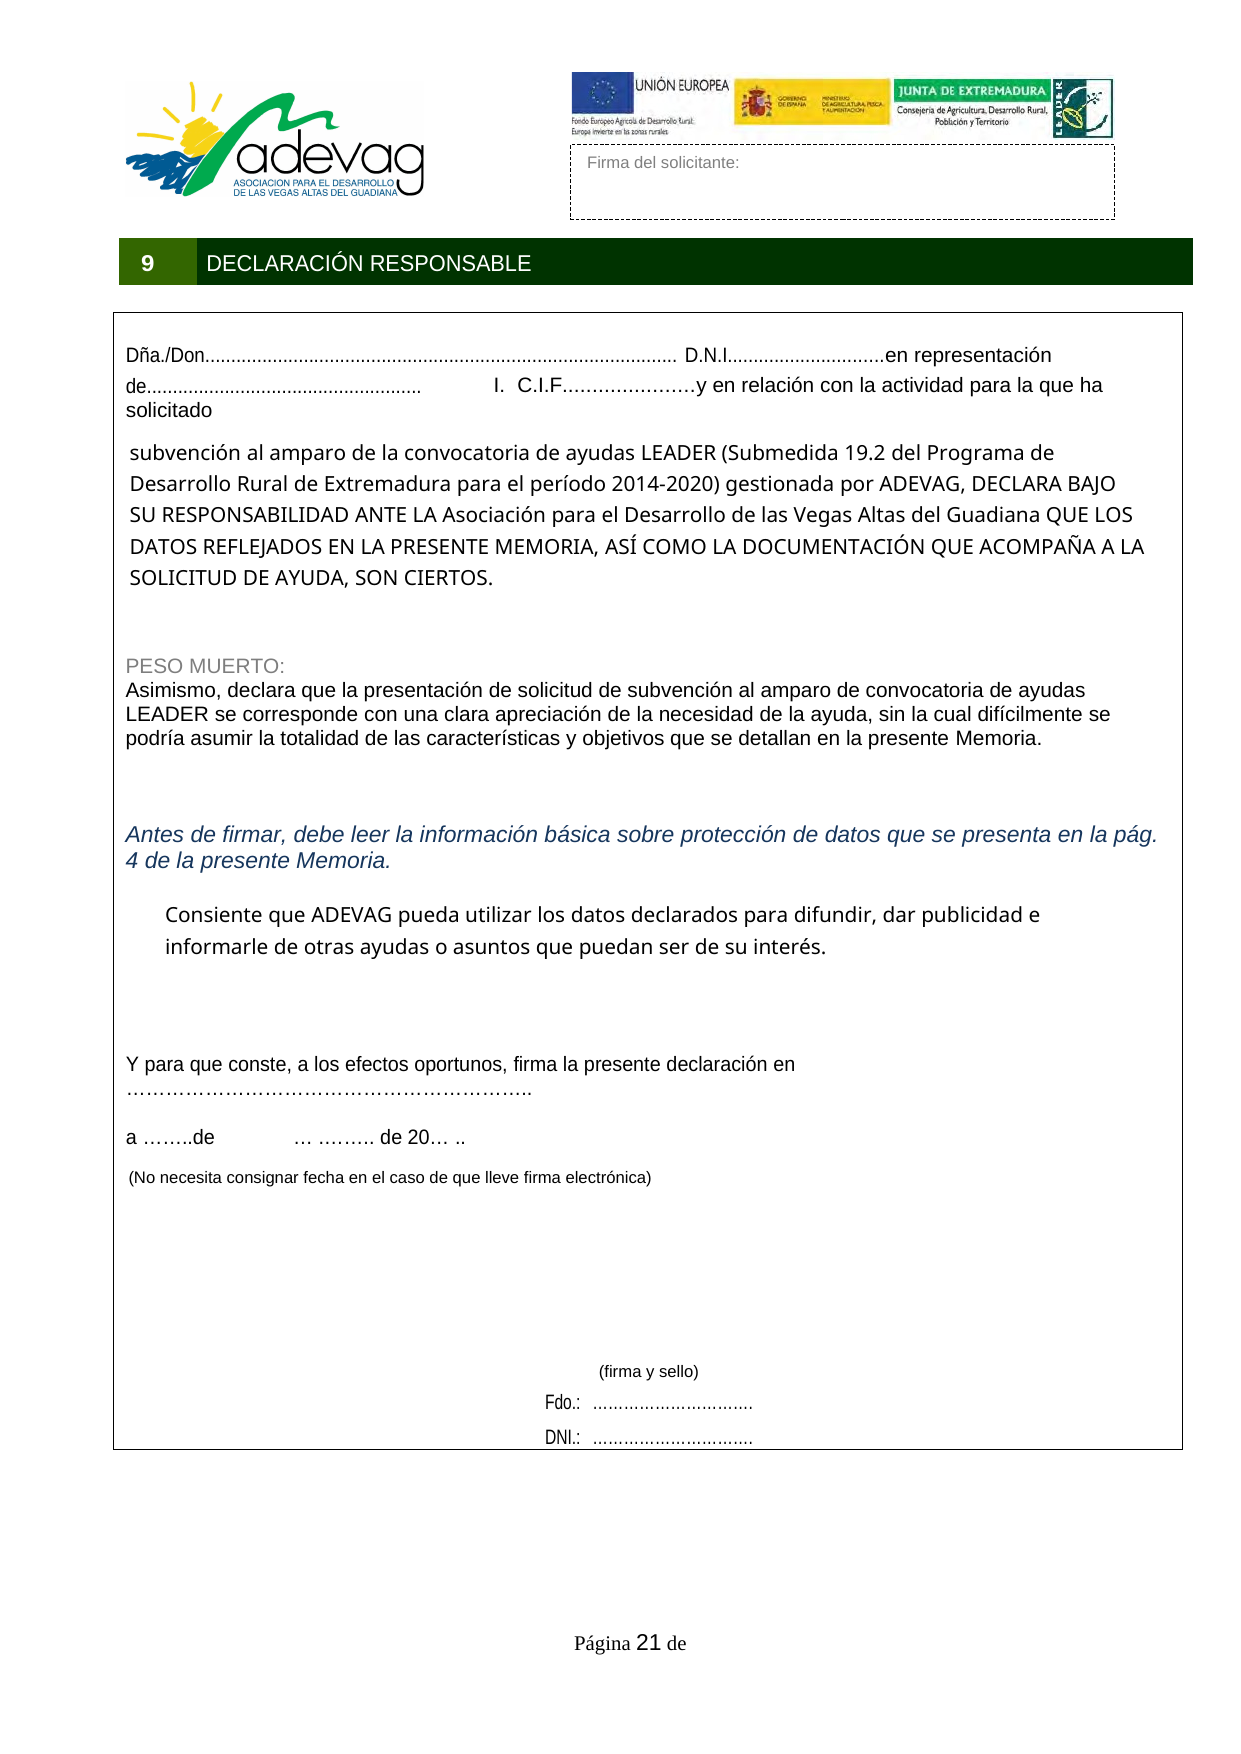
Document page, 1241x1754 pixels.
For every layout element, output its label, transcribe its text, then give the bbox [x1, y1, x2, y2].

table_header 9 [119, 238, 197, 285]
picture [125, 81, 424, 197]
table_header DECLARACIÓN RESPONSABLE [197, 238, 1193, 285]
table_header Dña./Don........................................................................................... D.N.I. en representación de..................................................... I. C.I.F. y en relación con la actividad para la que ha solicitado subvención al amparo de la convocatoria de ayudas LEADER (Submedida 19.2 del Programa de Desarrollo Rural de Extremadura para el período 2014-2020) gestionada por ADEVAG, DECLARA BAJO SU RESPONSABILIDAD ANTE LA Asociación para el Desarrollo de las Vegas Altas del Guadiana QUE LOS DATOS REFLEJADOS EN LA PRESENTE MEMORIA, ASÍ COMO LA DOCUMENTACIÓN QUE ACOMPAÑA A LA SOLICITUD DE AYUDA, SON CIERTOS. PESO MUERTO: Asimismo, declara que la presentación de solicitud de subvención al amparo de convocatoria de ayudas LEADER se corresponde con una clara apreciación de la necesidad de la ayuda, sin la cual difícilmente se podría asumir la totalidad de las características y objetivos que se detallan en la presente Memoria. Antes de firmar, debe leer la información básica sobre protección de datos que se presenta en la pág. 4 de la presente Memoria. Consiente que ADEVAG pueda utilizar los datos declarados para difundir, dar publicidad e informarle de otras ayudas o asuntos que puedan ser de su interés. Y para que conste, a los efectos oportunos, firma la presente declaración en …………………………………………………….. a ……..de … .…….. de 20… .. (No necesita consignar fecha en el caso de que lleve firma electrónica) (firma y sello) Fdo.: …………………………. DNI.: …………………………. [114, 313, 1182, 1449]
picture [571, 72, 1115, 140]
